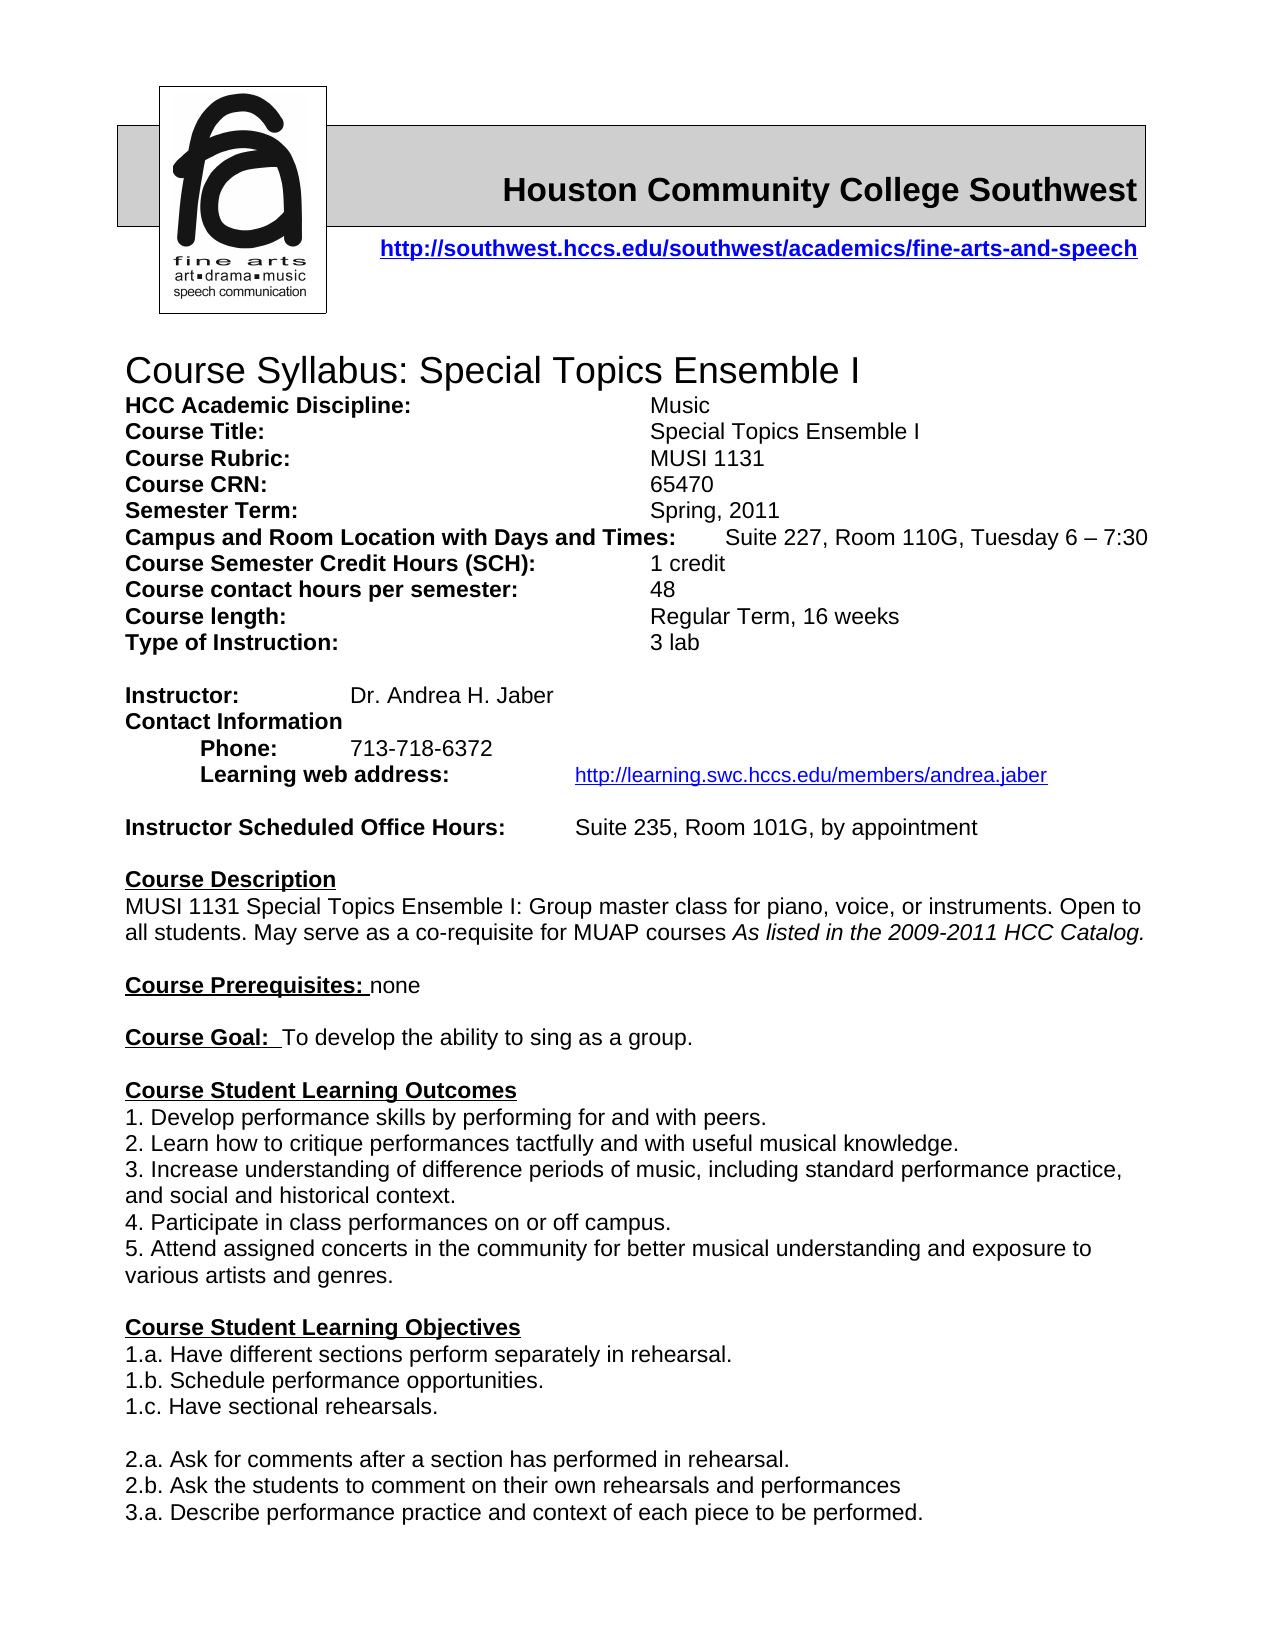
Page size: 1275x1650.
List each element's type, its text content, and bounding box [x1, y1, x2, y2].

text 2. Learn how to critique performances tactfully and with useful musical knowledge. [125, 1130, 1150, 1156]
text 4. Participate in class performances on or off campus. [125, 1209, 1150, 1235]
text Course Student Learning Objectives [125, 1314, 1150, 1341]
text 1.c. Have sectional rehearsals. [125, 1393, 1150, 1420]
text 1. Develop performance skills by performing for and with peers. [125, 1103, 1150, 1130]
text Course Prerequisites: none [125, 972, 1150, 998]
text Course length: Regular Term, 16 weeks [125, 603, 1150, 629]
text 1.b. Schedule performance opportunities. [125, 1367, 1150, 1393]
text Instructor Scheduled Office Hours: Suite 235, Room 101G, by appointment [125, 813, 1150, 840]
text Type of Instruction: 3 lab [125, 629, 1150, 655]
text 1.a. Have different sections perform separately in rehearsal. [125, 1341, 1150, 1367]
text 2.a. Ask for comments after a section has performed in rehearsal. [125, 1446, 1150, 1472]
text 3. Increase understanding of difference periods of music, including standard performance practice, and social and historical context. [125, 1156, 1150, 1209]
text Course Rubric: MUSI 1131 [125, 444, 1150, 471]
text Semester Term: Spring, 2011 [125, 497, 1150, 524]
text MUSI 1131 Special Topics Ensemble I: Group master class for piano, voice, or instruments. Open to all students. May serve as a co-requisite for MUAP courses As listed in the 2009-2011 HCC Catalog. [125, 893, 1150, 945]
text Phone: 713-718-6372 [125, 734, 1150, 761]
text 2.b. Ask the students to comment on their own rehearsals and performances [125, 1472, 1150, 1499]
text Learning web address: http://learning.swc.hccs.edu/members/andrea.jaber [125, 761, 1150, 787]
text Course Student Learning Outcomes [125, 1077, 1150, 1103]
text 5. Attend assigned concerts in the community for better musical understanding and exposure to various artists and genres. [125, 1235, 1150, 1288]
text Course Title: Special Topics Ensemble I [125, 418, 1150, 444]
text Course Syllabus: Special Topics Ensemble I [125, 349, 1150, 392]
text Contact Information [125, 708, 1150, 734]
text Course Description [125, 866, 1150, 893]
text HCC Academic Discipline: Music [125, 392, 1150, 418]
text Course Semester Credit Hours (SCH): 1 credit [125, 550, 1150, 576]
text Campus and Room Location with Days and Times: Suite 227, Room 110G, Tuesday 6 – 7:30 [125, 524, 1150, 550]
picture [173, 93, 307, 299]
text 3.a. Describe performance practice and context of each piece to be performed. [125, 1499, 1150, 1525]
text Course Goal: To develop the ability to sing as a group. [125, 1024, 1150, 1051]
text Course CRN: 65470 [125, 471, 1150, 497]
text Instructor: Dr. Andrea H. Jaber [125, 682, 1150, 708]
text Course contact hours per semester: 48 [125, 576, 1150, 603]
